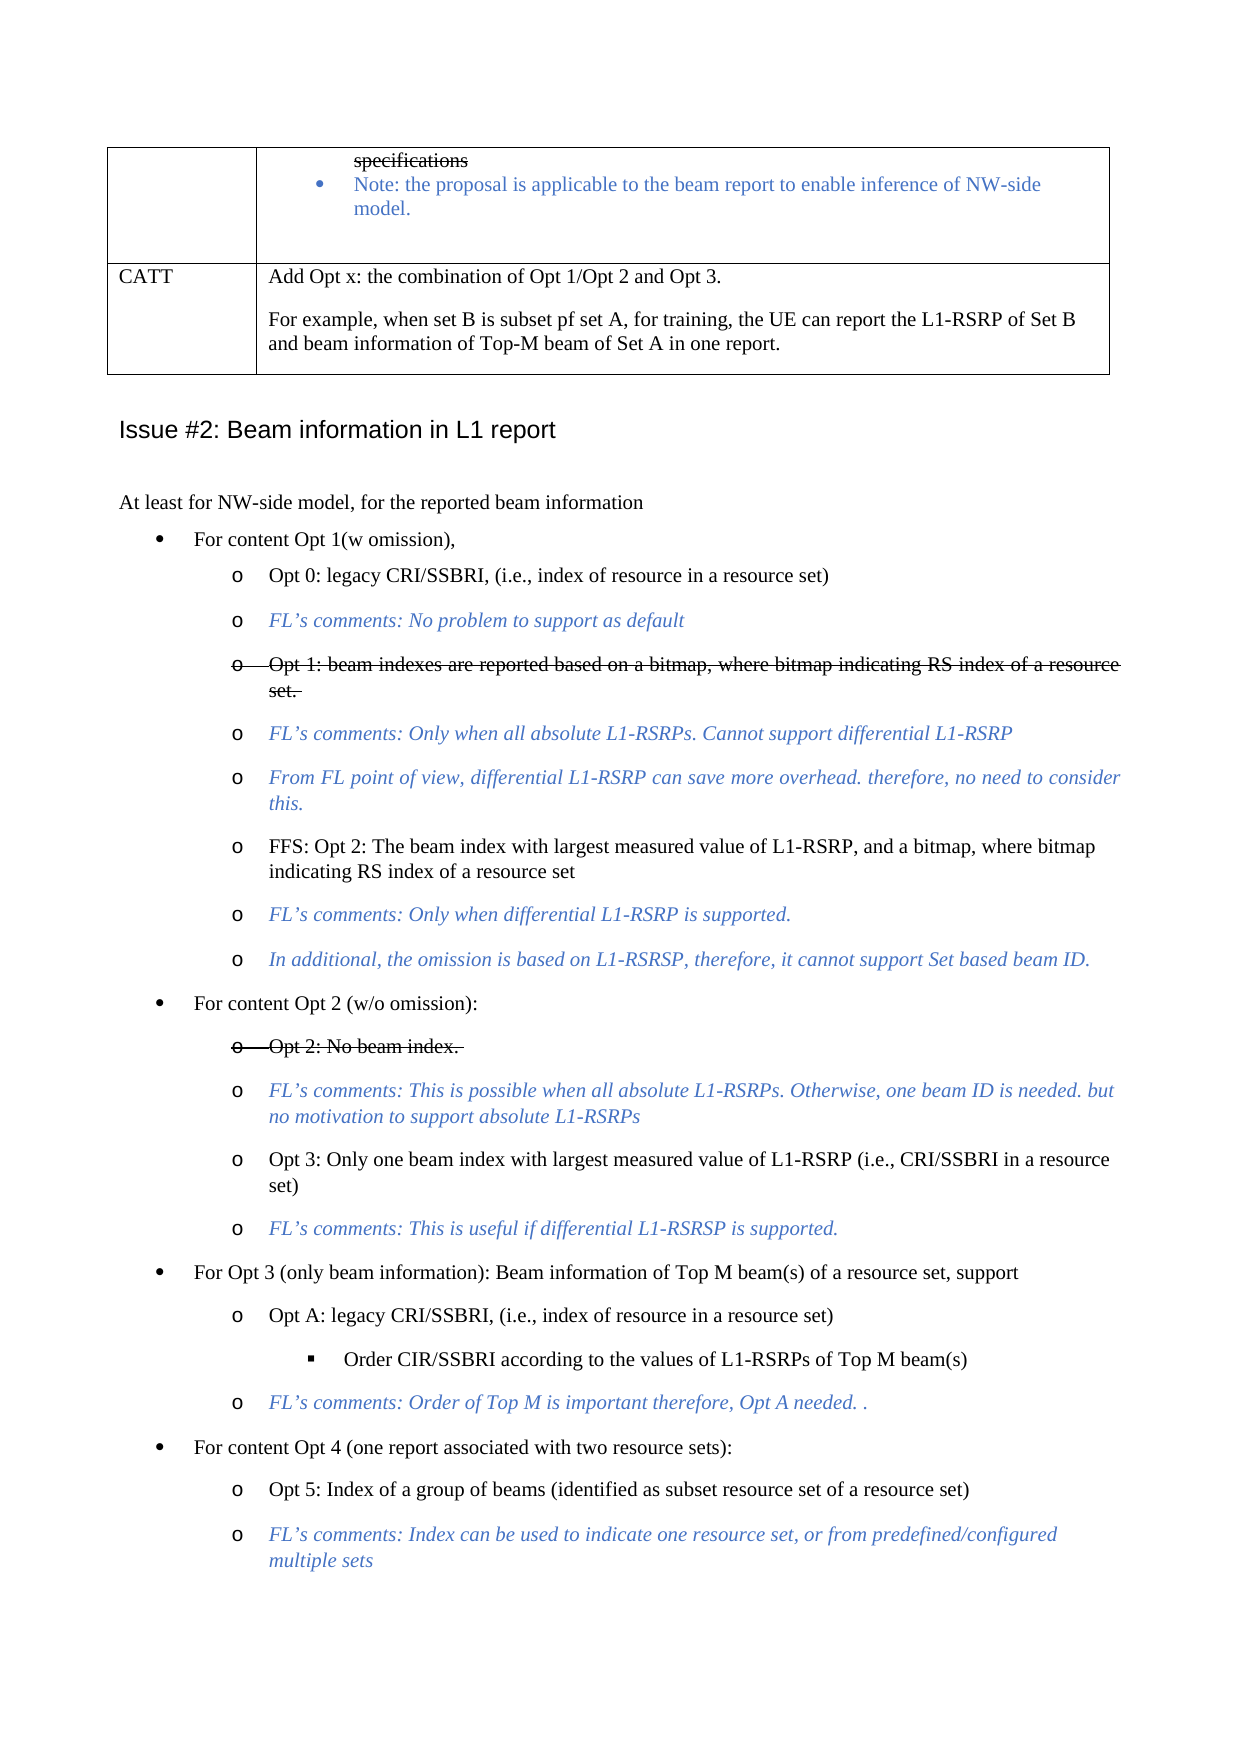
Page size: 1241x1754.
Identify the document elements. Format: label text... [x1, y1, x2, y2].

text At least for NW-side model, for the reported beam information [118, 490, 1122, 514]
list In additional, the omission is based on L1-RSRSP, therefore, it cannot support Set based beam ID. [231, 947, 1122, 972]
list Opt A: legacy CRI/SSBRI, (i.e., index of resource in a resource set) [231, 1303, 1122, 1328]
list Opt 5: Index of a group of beams (identified as subset resource set of a resource set) [231, 1477, 1122, 1503]
list For content Opt 2 (w/o omission): [156, 991, 1122, 1015]
list FL’s comments: Only when differential L1-RSRP is supported. [231, 902, 1122, 928]
list Opt 0: legacy CRI/SSBRI, (i.e., index of resource in a resource set) [231, 563, 1122, 589]
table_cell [257, 148, 1109, 263]
list FL’s comments: This is useful if differential L1-RSRSP is supported. [231, 1216, 1122, 1241]
list FL’s comments: Index can be used to indicate one resource set, or from predefined/configured multiple sets [231, 1522, 1122, 1572]
list For content Opt 1(w omission), [156, 527, 1122, 551]
list For content Opt 4 (one report associated with two resource sets): [156, 1434, 1122, 1459]
list FL’s comments: Only when all absolute L1-RSRPs. Cannot support differential L1-RSRP [231, 721, 1122, 746]
table_cell CATT [108, 264, 256, 374]
table_cell QC [108, 148, 256, 263]
subtitle Issue #2: Beam information in L1 report [118, 415, 1122, 444]
list Order CIR/SSBRI according to the values of L1-RSRPs of Top M beam(s) [306, 1347, 1122, 1371]
list FFS: Opt 2: The beam index with largest measured value of L1-RSRP, and a bitmap, where bitmap indicating RS index of a resource set [231, 834, 1122, 883]
list FL’s comments: Order of Top M is important therefore, Opt A needed. . [231, 1390, 1122, 1416]
list Opt 2: No beam index. [231, 1034, 1122, 1060]
list Opt 1: beam indexes are reported based on a bitmap, where bitmap indicating RS index of a resource set. [231, 652, 1122, 702]
table_cell Add Opt x: the combination of Opt 1/Opt 2 and Opt 3. For example, when set B is subset pf set A, for training, the UE can report the L1-RSRP of Set B and beam information of Top-M beam of Set A in one report. [257, 264, 1109, 374]
list Opt 3: Only one beam index with largest measured value of L1-RSRP (i.e., CRI/SSBRI in a resource set) [231, 1147, 1122, 1197]
list For Opt 3 (only beam information): Beam information of Top M beam(s) of a resource set, support [156, 1260, 1122, 1284]
list FL’s comments: This is possible when all absolute L1-RSRPs. Otherwise, one beam ID is needed. but no motivation to support absolute L1-RSRPs [231, 1078, 1122, 1128]
list FL’s comments: No problem to support as default [231, 608, 1122, 633]
list From FL point of view, differential L1-RSRP can save more overhead. therefore, no need to consider this. [231, 765, 1122, 815]
